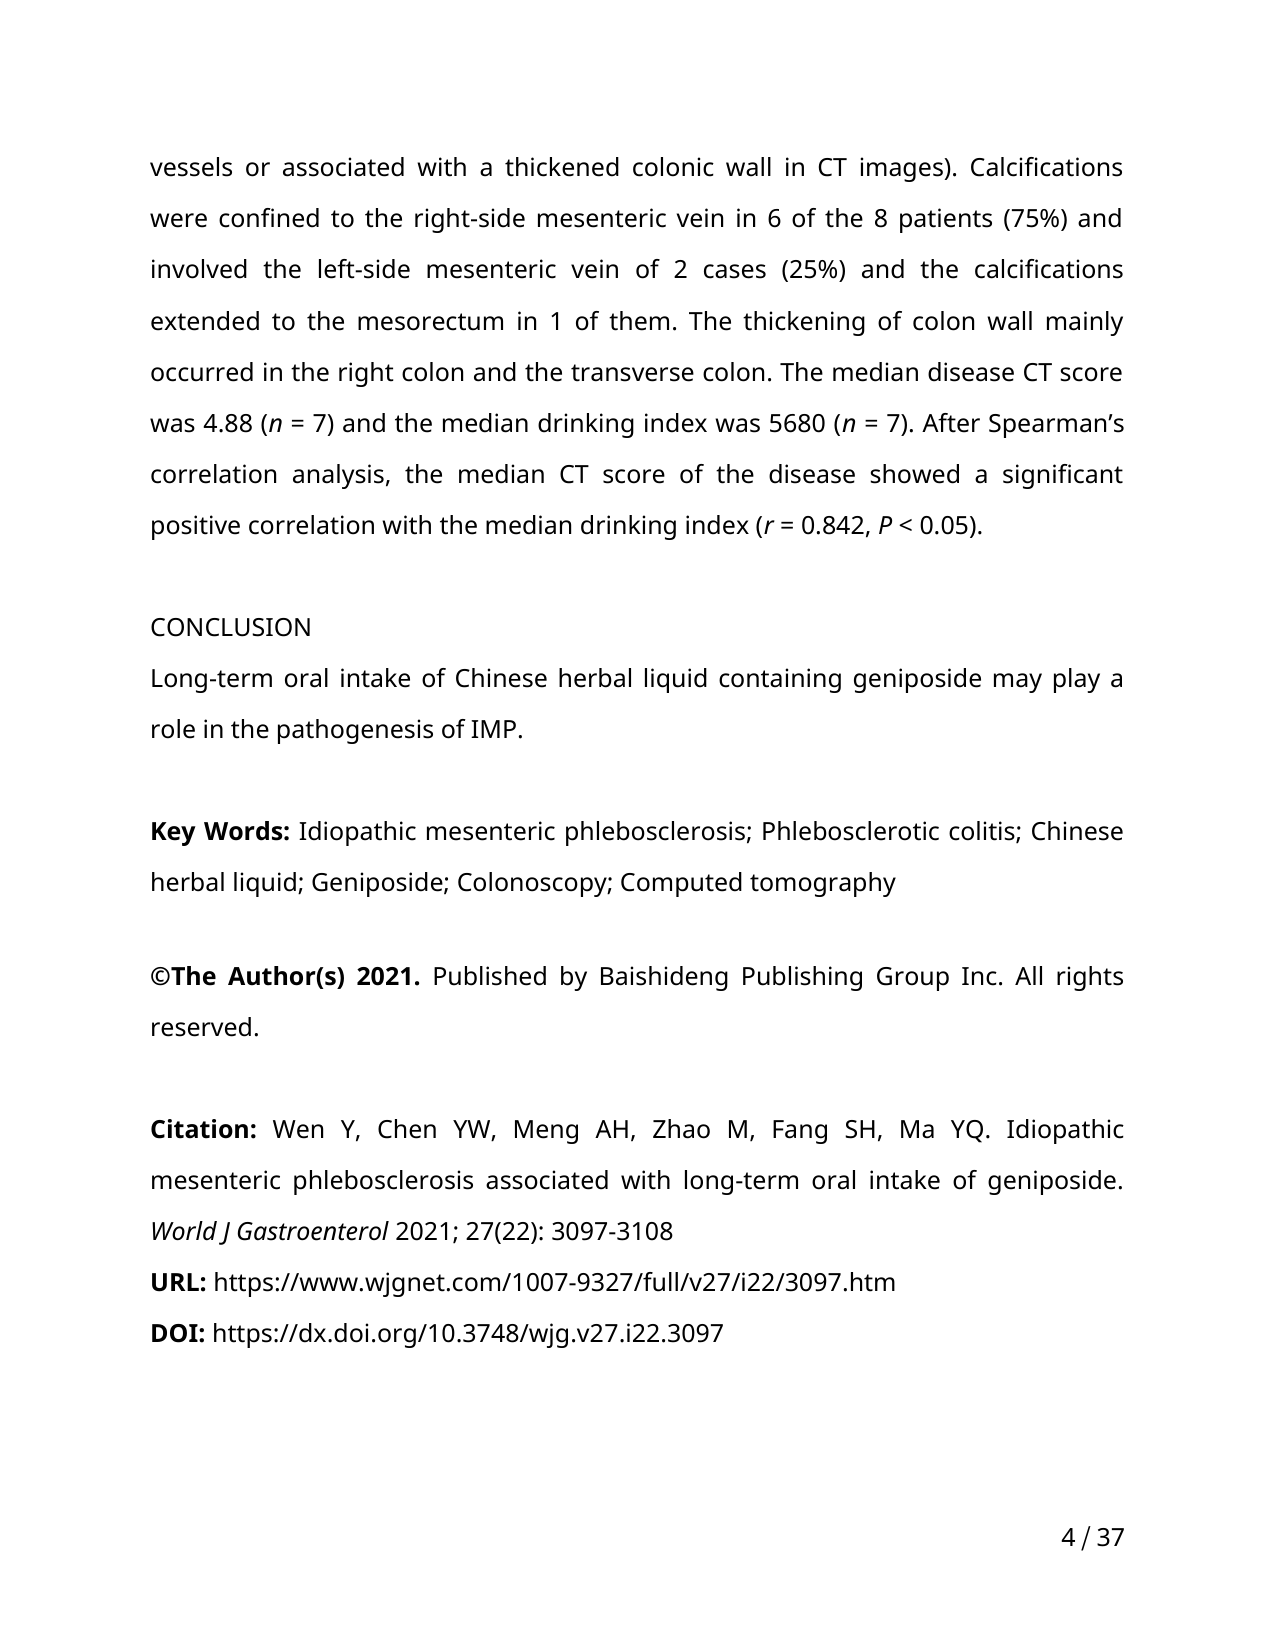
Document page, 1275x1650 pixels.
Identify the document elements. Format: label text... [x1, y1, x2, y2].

text URL: https://www.wjgnet.com/1007-9327/full/v27/i22/3097.htm [150, 1265, 1125, 1299]
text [150, 150, 1125, 541]
text CONCLUSION [150, 609, 1125, 643]
text DOI: https://dx.doi.org/10.3748/wjg.v27.i22.3097 [150, 1316, 1125, 1350]
text Key Words: Idiopathic mesenteric phlebosclerosis; Phlebosclerotic colitis; Chinese herbal liquid; Geniposide; Colonoscopy; Computed tomography [150, 813, 1125, 899]
text ©The Author(s) 2021. Published by Baishideng Publishing Group Inc. All rights reserved. [150, 959, 1125, 1044]
text Long-term oral intake of Chinese herbal liquid containing geniposide may play a role in the pathogenesis of IMP. [150, 660, 1125, 746]
text Citation: Wen Y, Chen YW, Meng AH, Zhao M, Fang SH, Ma YQ. Idiopathic mesenteric phlebosclerosis associated with long-term oral intake of geniposide. World J Gastroenterol 2021; 27(22): 3097-3108 [150, 1112, 1125, 1248]
